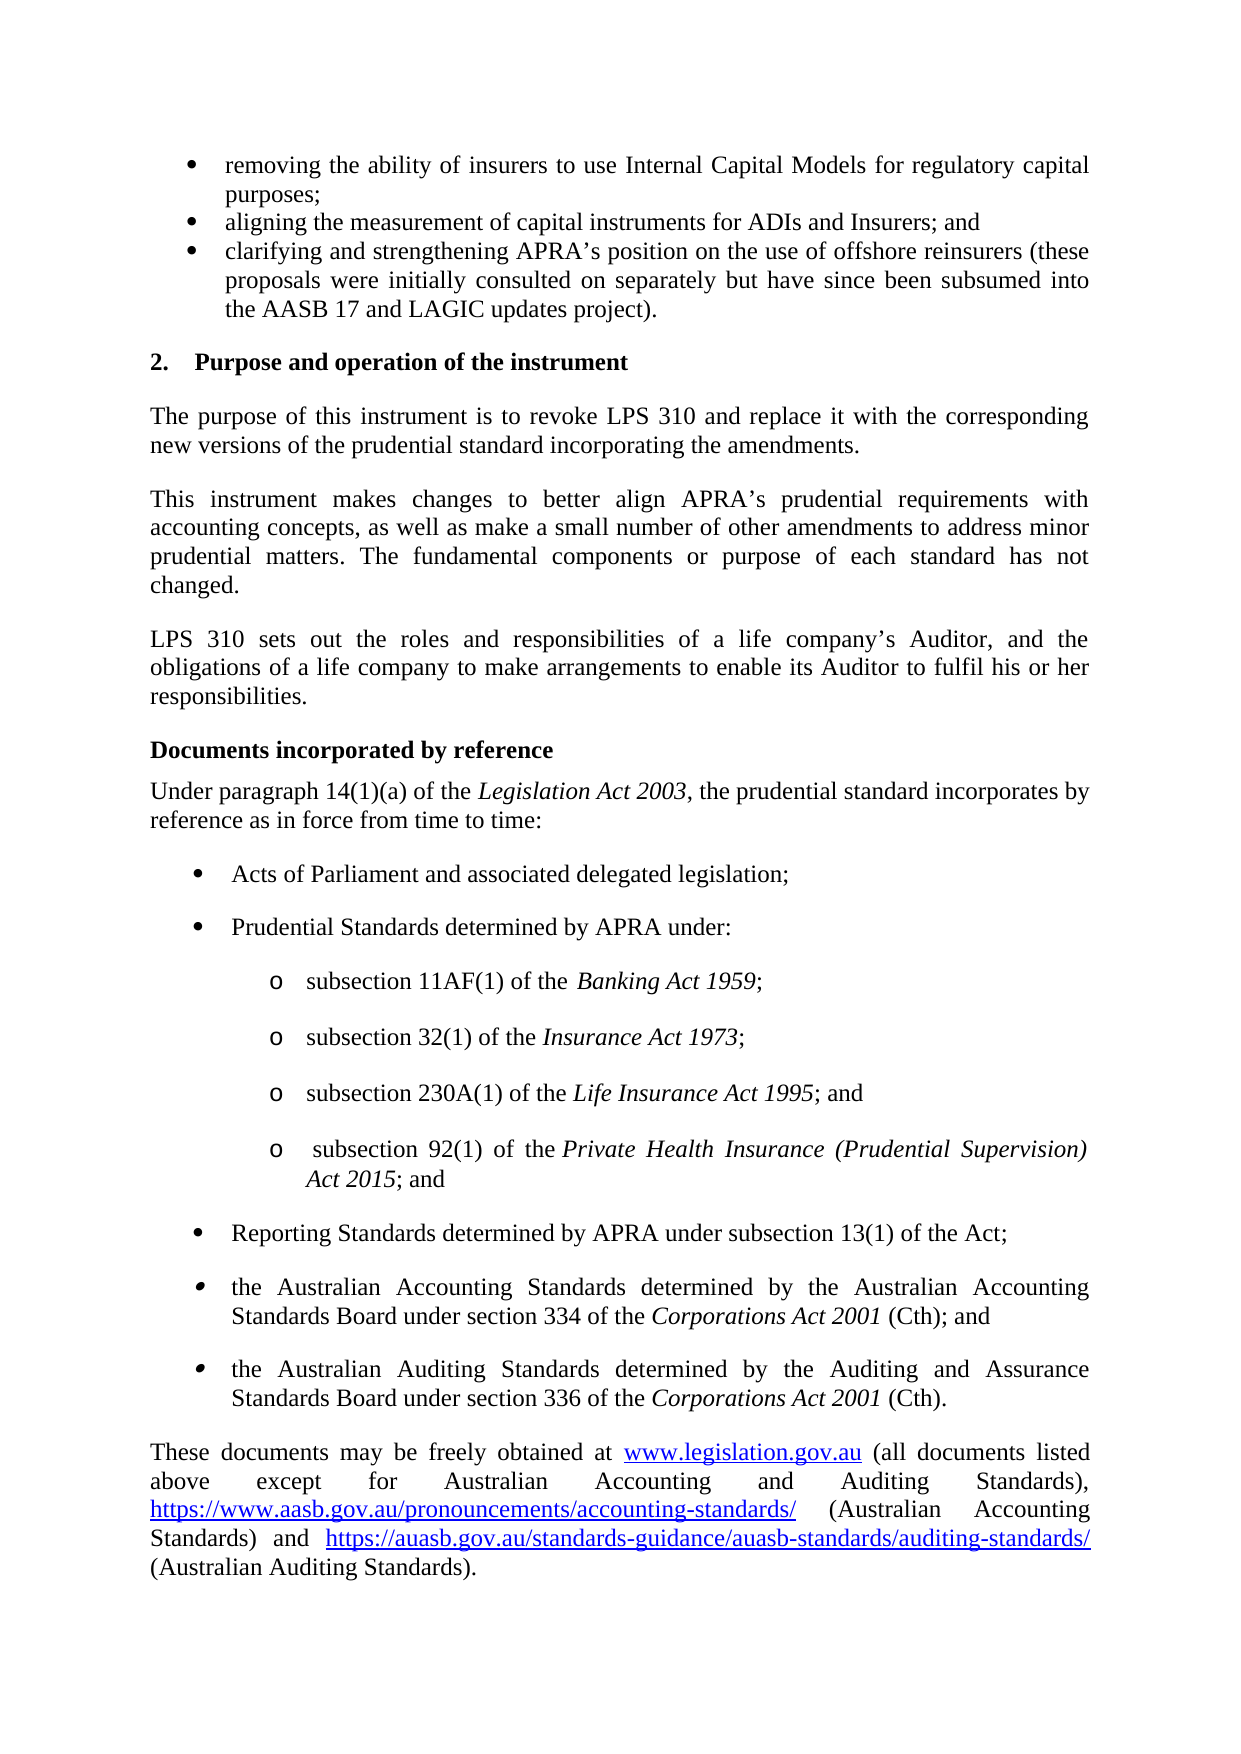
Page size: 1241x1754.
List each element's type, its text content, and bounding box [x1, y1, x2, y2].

subtitle Documents incorporated by reference [150, 735, 1090, 764]
text This instrument makes changes to better align APRA’s prudential requirements with accounting concepts, as well as make a small number of other amendments to address minor prudential matters. The fundamental components or purpose of each standard has not changed. [150, 484, 1090, 599]
subtitle The purpose of this instrument is to revoke LPS 310 and replace it with the corresponding new versions of the prudential standard incorporating the amendments. [150, 401, 1090, 459]
list the Australian Auditing Standards determined by the Auditing and Assurance Standards Board under section 336 of the Corporations Act 2001 (Cth). [194, 1354, 1090, 1412]
list the Australian Accounting Standards determined by the Australian Accounting Standards Board under section 334 of the Corporations Act 2001 (Cth); and [194, 1272, 1090, 1329]
list Acts of Parliament and associated delegated legislation; [194, 859, 1090, 887]
list subsection 92(1) of the Private Health Insurance (Prudential Supervision) Act 2015; and [269, 1134, 1090, 1193]
list subsection 11AF(1) of the Banking Act 1959; [269, 966, 1090, 997]
list aligning the measurement of capital instruments for ADIs and Insurers; and [187, 207, 1090, 236]
text Under paragraph 14(1)(a) of the Legislation Act 2003, the prudential standard incorporates by reference as in force from time to time: [150, 776, 1090, 834]
subtitle LPS 310 sets out the roles and responsibilities of a life company’s Auditor, and the obligations of a life company to make arrangements to enable its Auditor to fulfil his or her responsibilities. [150, 624, 1090, 710]
list removing the ability of insurers to use Internal Capital Models for regulatory capital purposes; [187, 150, 1090, 207]
list Prudential Standards determined by APRA under: [194, 912, 1090, 941]
list 2. Purpose and operation of the instrument [150, 347, 1090, 376]
list subsection 32(1) of the Insurance Act 1973; [269, 1022, 1090, 1053]
list These documents may be freely obtained at www.legislation.gov.au (all documents listed above except for Australian Accounting and Auditing Standards), https://www.aasb.gov.au/pronouncements/accounting-standards/ (Australian Accounting Standards) and https://auasb.gov.au/standards-guidance/auasb-standards/auditing-standards/ (Australian Auditing Standards). [150, 1437, 1090, 1581]
list subsection 230A(1) of the Life Insurance Act 1995; and [269, 1078, 1090, 1109]
list clarifying and strengthening APRA’s position on the use of offshore reinsurers (these proposals were initially consulted on separately but have since been subsumed into the AASB 17 and LAGIC updates project). [187, 236, 1090, 322]
list Reporting Standards determined by APRA under subsection 13(1) of the Act; [194, 1218, 1090, 1247]
